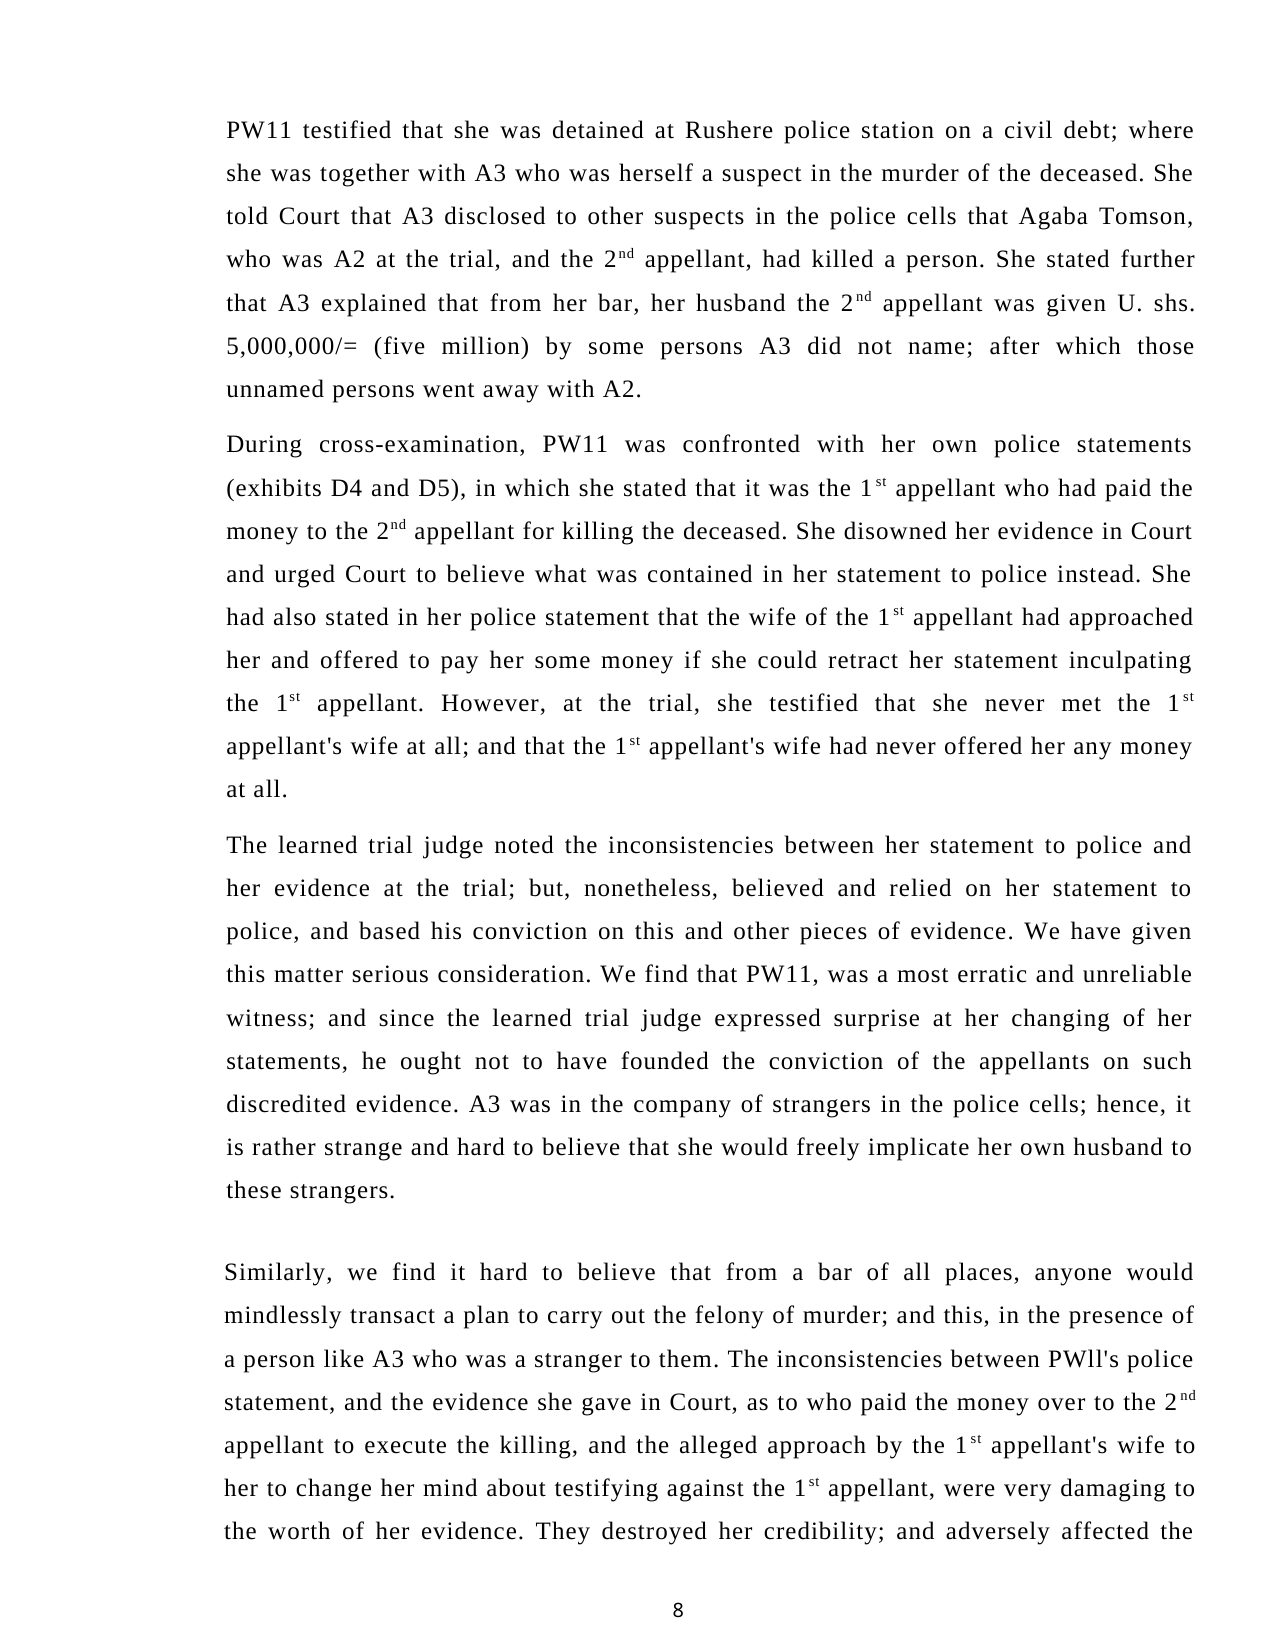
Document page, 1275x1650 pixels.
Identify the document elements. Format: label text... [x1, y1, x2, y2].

text During cross-examination, PW11 was confronted with her own police statements (exhibits D4 and D5), in which she stated that it was the 1st appellant who had paid the money to the 2nd appellant for killing the deceased. She disowned her evidence in Court and urged Court to believe what was contained in her statement to police instead. She had also stated in her police statement that the wife of the 1st appellant had approached her and offered to pay her some money if she could retract her statement inculpating the 1st appellant. However, at the trial, she testified that she never met the 1st appellant's wife at all; and that the 1st appellant's wife had never offered her any money at all. [226, 429, 1194, 803]
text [224, 1257, 1196, 1545]
text The learned trial judge noted the inconsistencies between her statement to police and her evidence at the trial; but, nonetheless, believed and relied on her statement to police, and based his conviction on this and other pieces of evidence. We have given this matter serious consideration. We find that PW11, was a most erratic and unreliable witness; and since the learned trial judge expressed surprise at her changing of her statements, he ought not to have founded the conviction of the appellants on such discredited evidence. A3 was in the company of strangers in the police cells; hence, it is rather strange and hard to believe that she would freely implicate her own husband to these strangers. [226, 830, 1194, 1204]
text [226, 115, 1196, 403]
